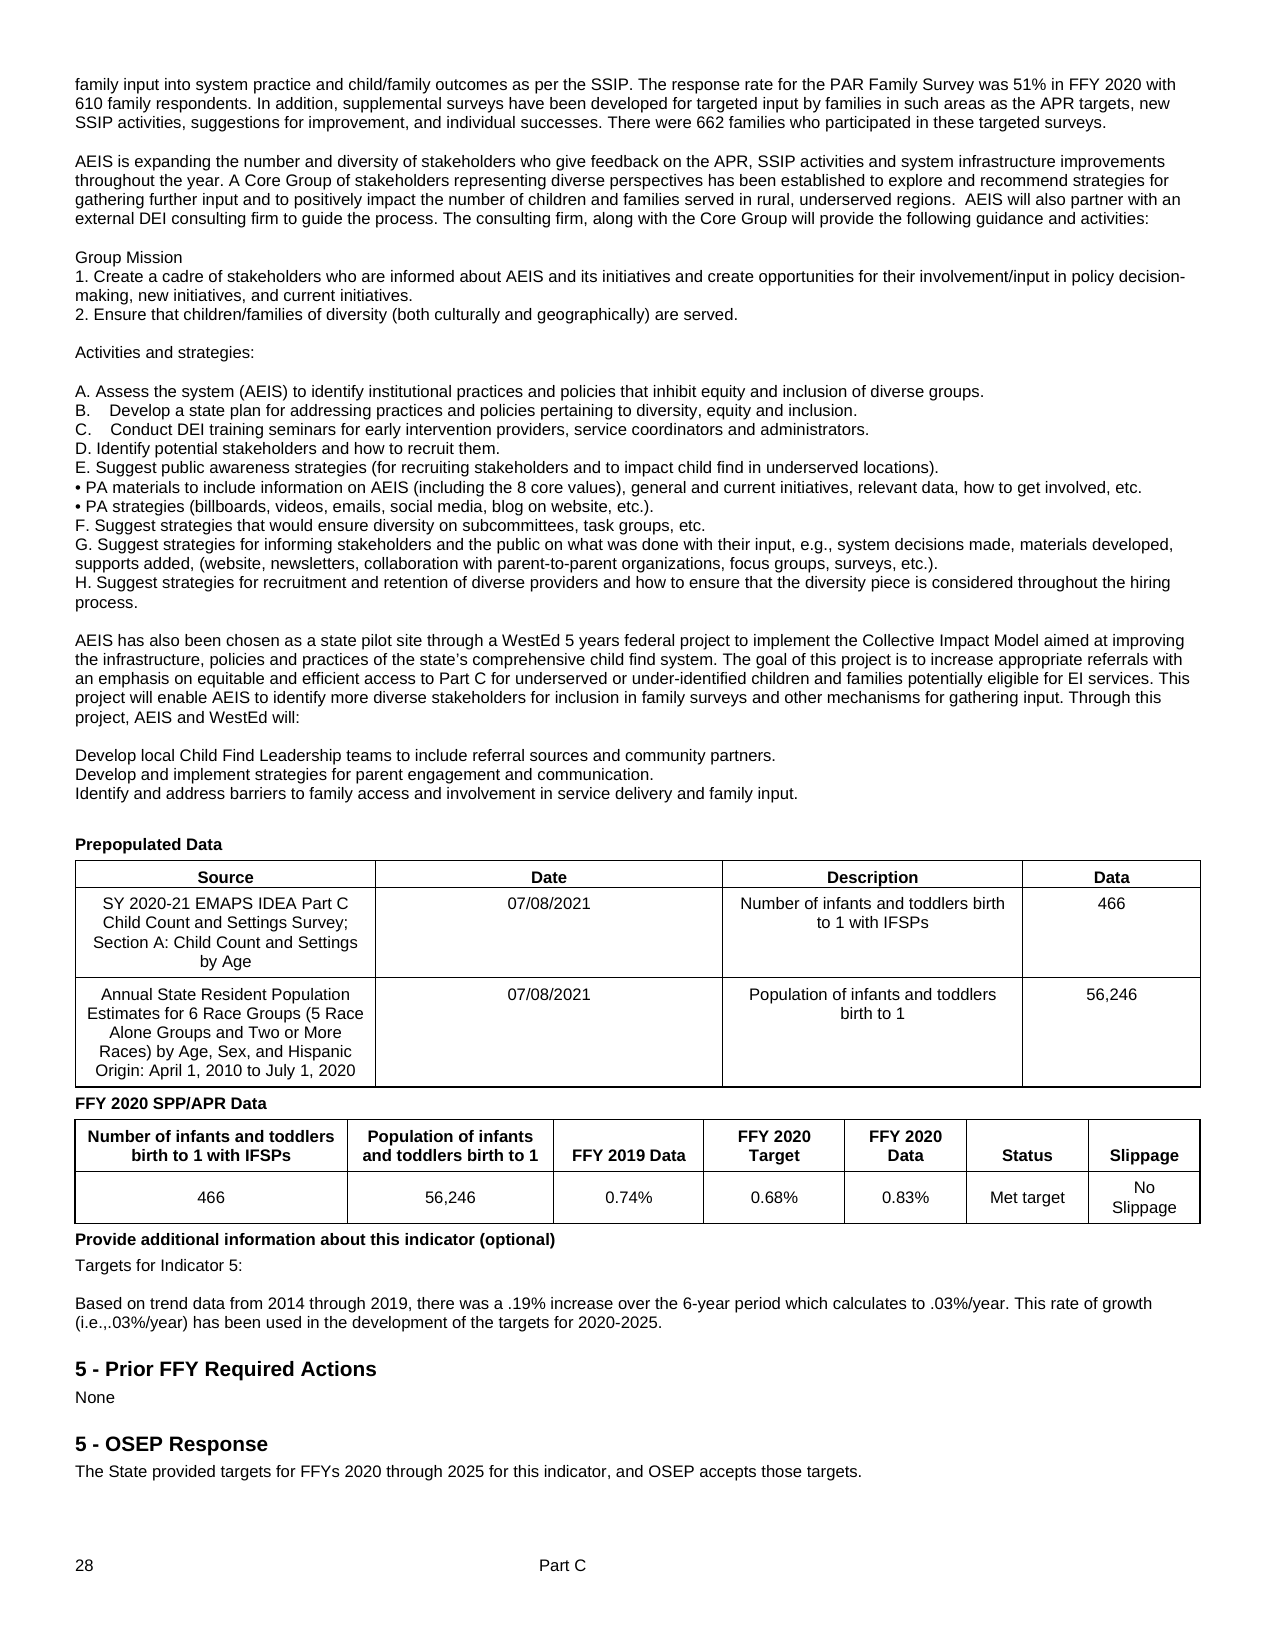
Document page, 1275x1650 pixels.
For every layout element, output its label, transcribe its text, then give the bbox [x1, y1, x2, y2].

table_header Status [967, 1120, 1088, 1171]
text Targets for Indicator 5: Based on trend data from 2014 through 2019, there was a .19% increase over the 6-year period which calculates to .03%/year. This rate of growth (i.e.,.03%/year) has been used in the development of the targets for 2020-2025. [75, 1256, 1200, 1332]
table_cell 466 [1023, 888, 1200, 977]
table_header Description [723, 861, 1022, 887]
text FFY 2020 SPP/APR Data [75, 1094, 1200, 1113]
table_cell Annual State Resident Population Estimates for 6 Race Groups (5 Race Alone Groups and Two or More Races) by Age, Sex, and Hispanic Origin: April 1, 2010 to July 1, 2020 [76, 978, 375, 1086]
table_cell 0.83% [845, 1172, 966, 1223]
table_header Date [376, 861, 722, 887]
table_cell Met target [967, 1172, 1088, 1223]
text Provide additional information about this indicator (optional) [75, 1230, 1200, 1249]
table_header FFY 2020 Target [704, 1120, 844, 1171]
table_cell 466 [76, 1172, 347, 1223]
table_cell 56,246 [1023, 978, 1200, 1086]
table_header Source [76, 861, 375, 887]
table_cell SY 2020-21 EMAPS IDEA Part C Child Count and Settings Survey; Section A: Child Count and Settings by Age [76, 888, 375, 977]
table_header FFY 2019 Data [554, 1120, 703, 1171]
table_cell 56,246 [348, 1172, 553, 1223]
table_cell 07/08/2021 [376, 888, 722, 977]
table_cell Number of infants and toddlers birth to 1 with IFSPs [723, 888, 1022, 977]
table_cell 0.74% [554, 1172, 703, 1223]
subtitle 5 - OSEP Response [75, 1432, 1200, 1456]
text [75, 75, 1200, 803]
text Prepopulated Data [75, 835, 1200, 854]
subtitle 5 - Prior FFY Required Actions [75, 1357, 1200, 1381]
table_header Data [1023, 861, 1200, 887]
table_cell No Slippage [1089, 1172, 1199, 1223]
table_cell 07/08/2021 [376, 978, 722, 1086]
table_cell Population of infants and toddlers birth to 1 [723, 978, 1022, 1086]
table_cell 0.68% [704, 1172, 844, 1223]
table_header Number of infants and toddlers birth to 1 with IFSPs [76, 1120, 347, 1171]
text The State provided targets for FFYs 2020 through 2025 for this indicator, and OSEP accepts those targets. [75, 1462, 1200, 1481]
table_header FFY 2020 Data [845, 1120, 966, 1171]
table_header Slippage [1089, 1120, 1199, 1171]
text None [75, 1387, 1200, 1407]
table_header Population of infants and toddlers birth to 1 [348, 1120, 553, 1171]
